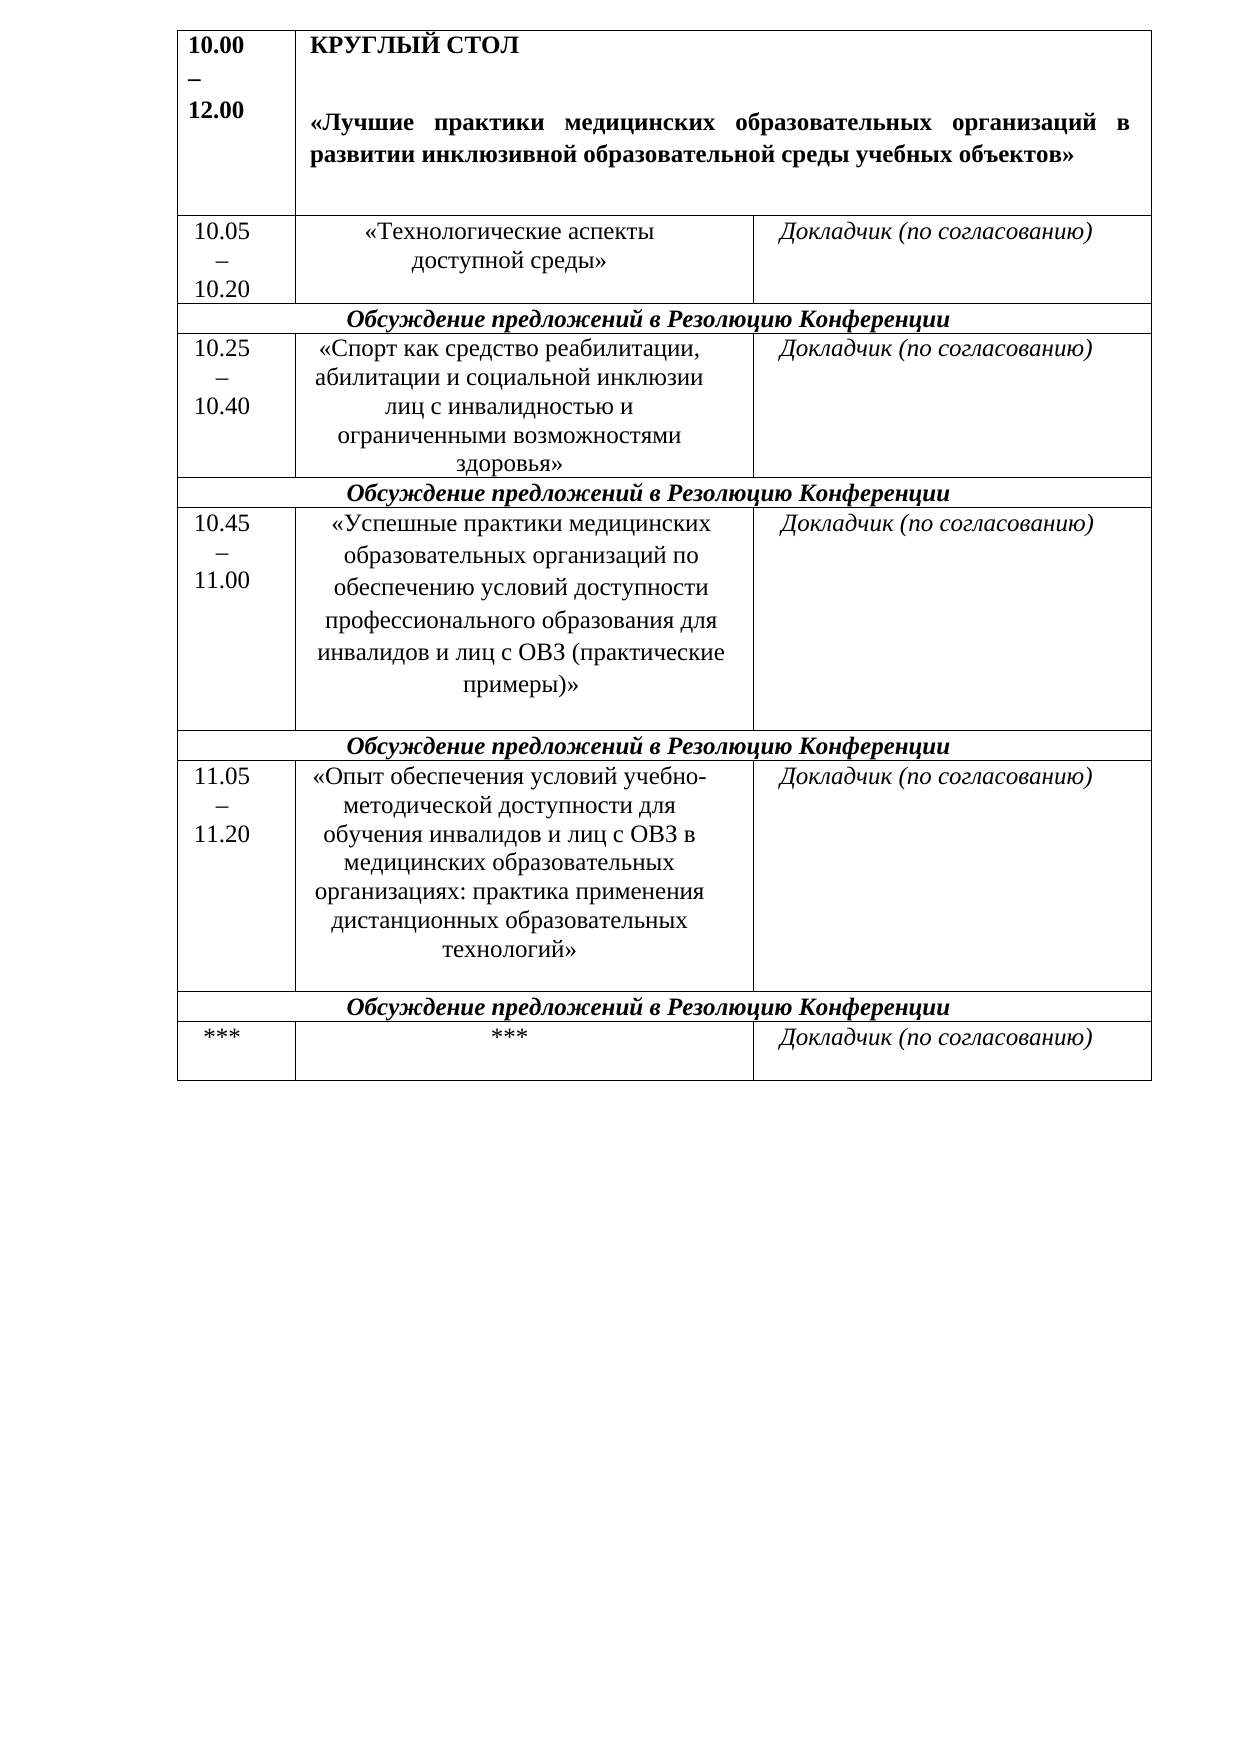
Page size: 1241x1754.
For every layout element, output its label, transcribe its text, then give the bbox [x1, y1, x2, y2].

table_cell 11.05 – 11.20 [178, 761, 295, 991]
table_cell «Успешные практики медицинских образовательных организаций по обеспечению условий доступности профессионального образования для инвалидов и лиц с ОВЗ (практические примеры)» [296, 508, 753, 730]
table_cell 10.45 – 11.00 [178, 508, 295, 730]
table_cell Докладчик (по согласованию) [754, 216, 1151, 303]
table_header КРУГЛЫЙ СТОЛ «Лучшие практики медицинских образовательных организаций в развитии инклюзивной образовательной среды учебных объектов» [296, 31, 1151, 215]
table_cell Докладчик (по согласованию) [754, 1022, 1151, 1079]
table_cell Докладчик (по согласованию) [754, 761, 1151, 991]
table_cell «Опыт обеспечения условий учебно-методической доступности для обучения инвалидов и лиц с ОВЗ в медицинских образовательных организациях: практика применения дистанционных образовательных технологий» [296, 761, 753, 991]
table_cell Обсуждение предложений в Резолюцию Конференции [178, 992, 1151, 1021]
table_cell *** [296, 1022, 753, 1079]
table_cell Обсуждение предложений в Резолюцию Конференции [178, 304, 1151, 332]
table_cell Обсуждение предложений в Резолюцию Конференции [178, 731, 1151, 760]
table_cell «Спорт как средство реабилитации, абилитации и социальной инклюзии лиц с инвалидностью и ограниченными возможностями здоровья» [296, 334, 753, 477]
table_cell «Технологические аспекты доступной среды» [296, 216, 753, 303]
table_cell 10.25 – 10.40 [178, 334, 295, 477]
table_header 10.00 – 12.00 [178, 31, 295, 215]
table_cell 10.05 – 10.20 [178, 216, 295, 303]
table_cell Докладчик (по согласованию) [754, 334, 1151, 477]
table_cell Обсуждение предложений в Резолюцию Конференции [178, 478, 1151, 507]
table_cell *** [178, 1022, 295, 1079]
table_cell Докладчик (по согласованию) [754, 508, 1151, 730]
